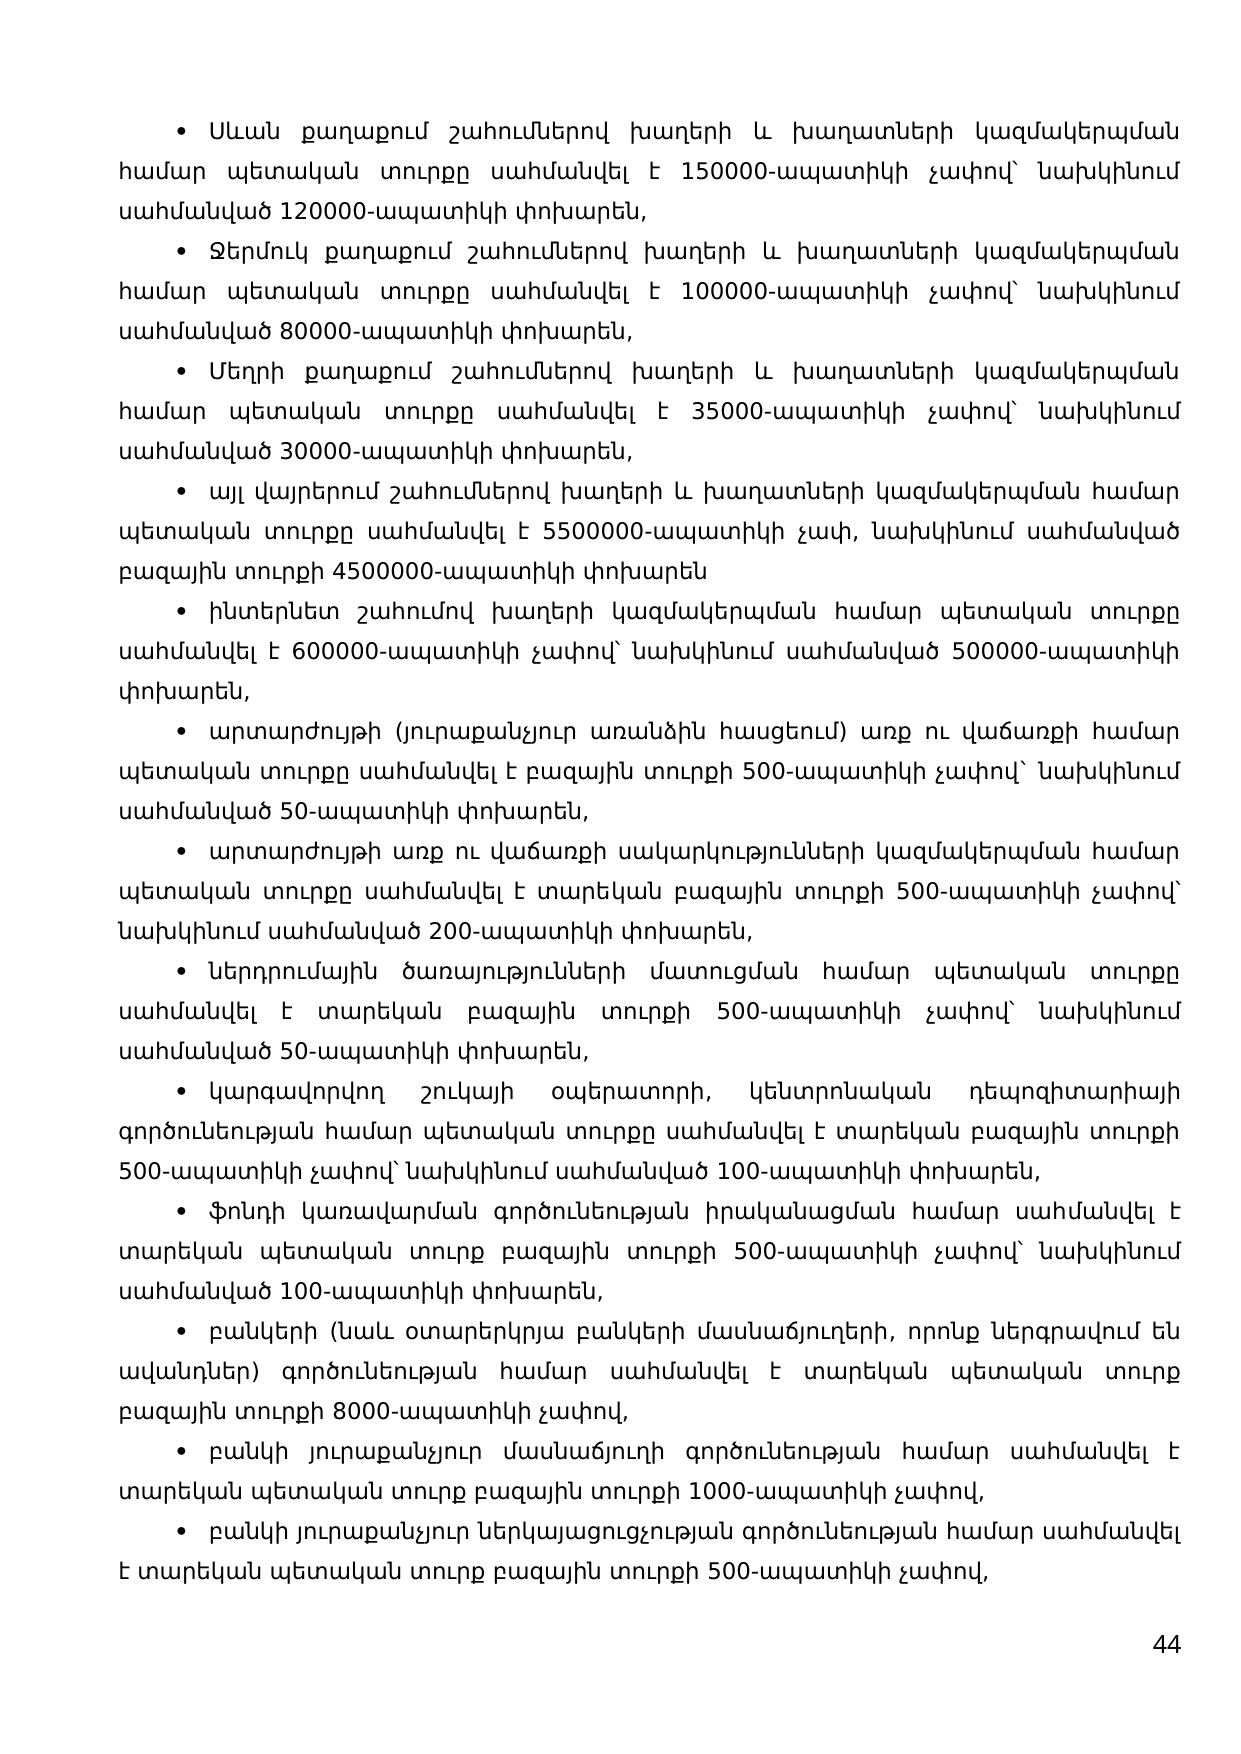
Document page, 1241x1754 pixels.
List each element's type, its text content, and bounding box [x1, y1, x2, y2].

list ինտերնետ շահումով խաղերի կազմակերպման համար պետական տուրքը սահմանվել է 600000-ապատիկի չափով՝ նախկինում սահմանված 500000-ապատիկի փոխարեն, [118, 598, 1181, 705]
list բանկի յուրաքանչյուր մասնաճյուղի գործունեության համար սահմանվել է տարեկան պետական տուրք բազային տուրքի 1000-ապատիկի չափով, [118, 1438, 1181, 1505]
list կարգավորվող շուկայի օպերատորի, կենտրոնական դեպոզիտարիայի գործունեության համար պետական տուրքը սահմանվել է տարեկան բազային տուրքի 500-ապատիկի չափով՝ նախկինում սահմանված 100-ապատիկի փոխարեն, [118, 1078, 1181, 1185]
list Սևան քաղաքում շահումներով խաղերի և խաղատների կազմակերպման համար պետական տուրքը սահմանվել է 150000-ապատիկի չափով՝ նախկինում սահմանված 120000-ապատիկի փոխարեն, [118, 118, 1181, 225]
list արտարժույթի (յուրաքանչյուր առանձին հասցեում) առք ու վաճառքի համար պետական տուրքը սահմանվել է բազային տուրքի 500-ապատիկի չափով` նախկինում սահմանված 50-ապատիկի փոխարեն, [118, 718, 1181, 825]
list ներդրումային ծառայությունների մատուցման համար պետական տուրքը սահմանվել է տարեկան բազային տուրքի 500-ապատիկի չափով՝ նախկինում սահմանված 50-ապատիկի փոխարեն, [118, 958, 1181, 1065]
list Ջերմուկ քաղաքում շահումներով խաղերի և խաղատների կազմակերպման համար պետական տուրքը սահմանվել է 100000-ապատիկի չափով՝ նախկինում սահմանված 80000-ապատիկի փոխարեն, [118, 238, 1181, 345]
list բանկի յուրաքանչյուր ներկայացուցչության գործունեության համար սահմանվել է տարեկան պետական տուրք բազային տուրքի 500-ապատիկի չափով, [118, 1518, 1181, 1585]
list ֆոնդի կառավարման գործունեության իրականացման համար սահմանվել է տարեկան պետական տուրք բազային տուրքի 500-ապատիկի չափով՝ նախկինում սահմանված 100-ապատիկի փոխարեն, [118, 1198, 1181, 1305]
list բանկերի (նաև օտարերկրյա բանկերի մասնաճյուղերի, որոնք ներգրավում են ավանդներ) գործունեության համար սահմանվել է տարեկան պետական տուրք բազային տուրքի 8000-ապատիկի չափով, [118, 1318, 1181, 1425]
list Մեղրի քաղաքում շահումներով խաղերի և խաղատների կազմակերպման համար պետական տուրքը սահմանվել է 35000-ապատիկի չափով՝ նախկինում սահմանված 30000-ապատիկի փոխարեն, [118, 358, 1181, 465]
list արտարժույթի առք ու վաճառքի սակարկությունների կազմակերպման համար պետական տուրքը սահմանվել է տարեկան բազային տուրքի 500-ապատիկի չափով՝ նախկինում սահմանված 200-ապատիկի փոխարեն, [118, 838, 1181, 945]
list այլ վայրերում շահումներով խաղերի և խաղատների կազմակերպման համար պետական տուրքը սահմանվել է 5500000-ապատիկի չափ, նախկինում սահմանված բազային տուրքի 4500000-ապատիկի փոխարեն [118, 478, 1181, 585]
